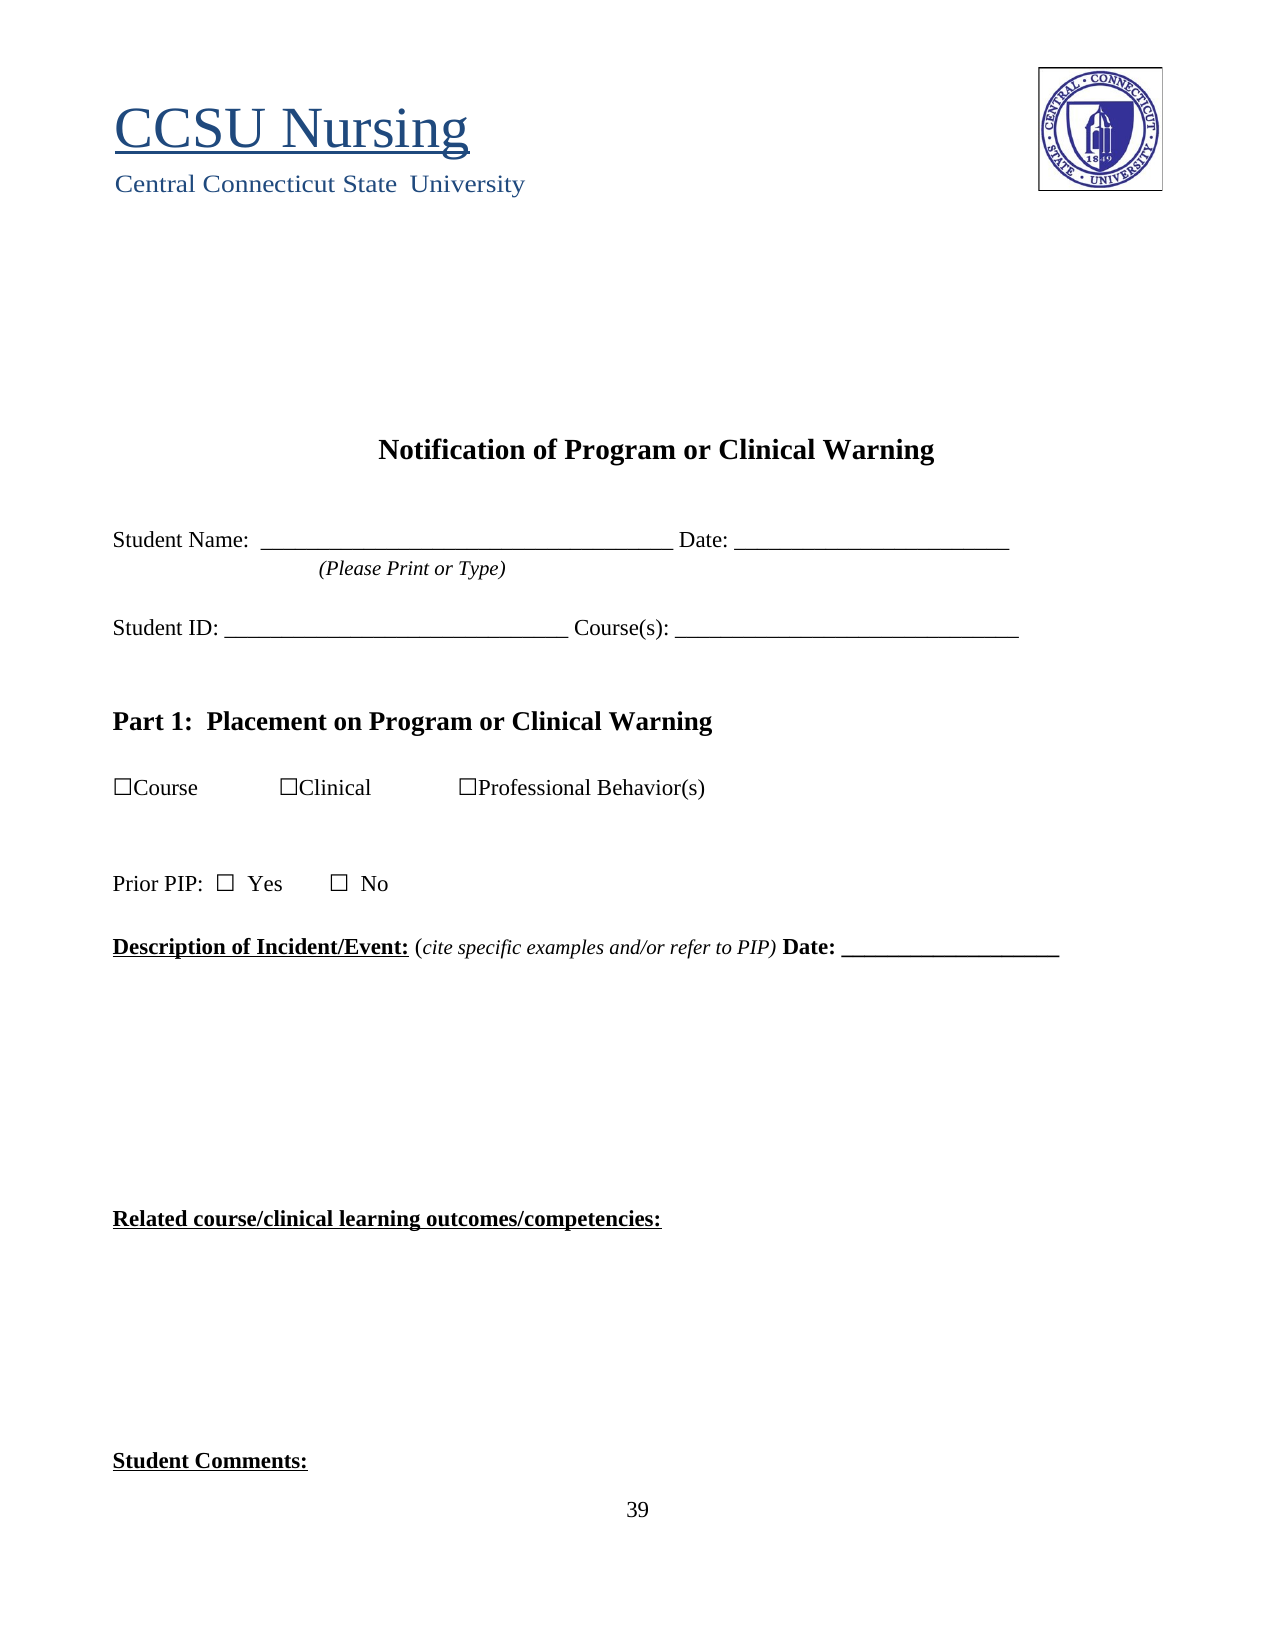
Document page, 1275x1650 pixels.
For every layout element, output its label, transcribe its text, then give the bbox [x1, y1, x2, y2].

text Notification of Program or Clinical Warning [150, 432, 1162, 465]
text Description of Incident/Event: (cite specific examples and/or refer to PIP) Date: ___________________ [112, 933, 1162, 959]
picture [1038, 67, 1163, 191]
text Student Comments: [112, 1447, 1162, 1473]
text (Please Print or Type) [112, 556, 1162, 580]
text Student ID: ______________________________ Course(s): ______________________________ [112, 614, 1162, 641]
text Course Clinical Professional Behavior(s) [112, 771, 1162, 802]
text Prior PIP: Yes No [112, 867, 1162, 898]
text Part 1: Placement on Program or Clinical Warning [112, 705, 1162, 736]
text Student Name: ____________________________________ Date: ________________________ [112, 526, 1162, 552]
text Related course/clinical learning outcomes/competencies: [112, 1205, 1162, 1231]
